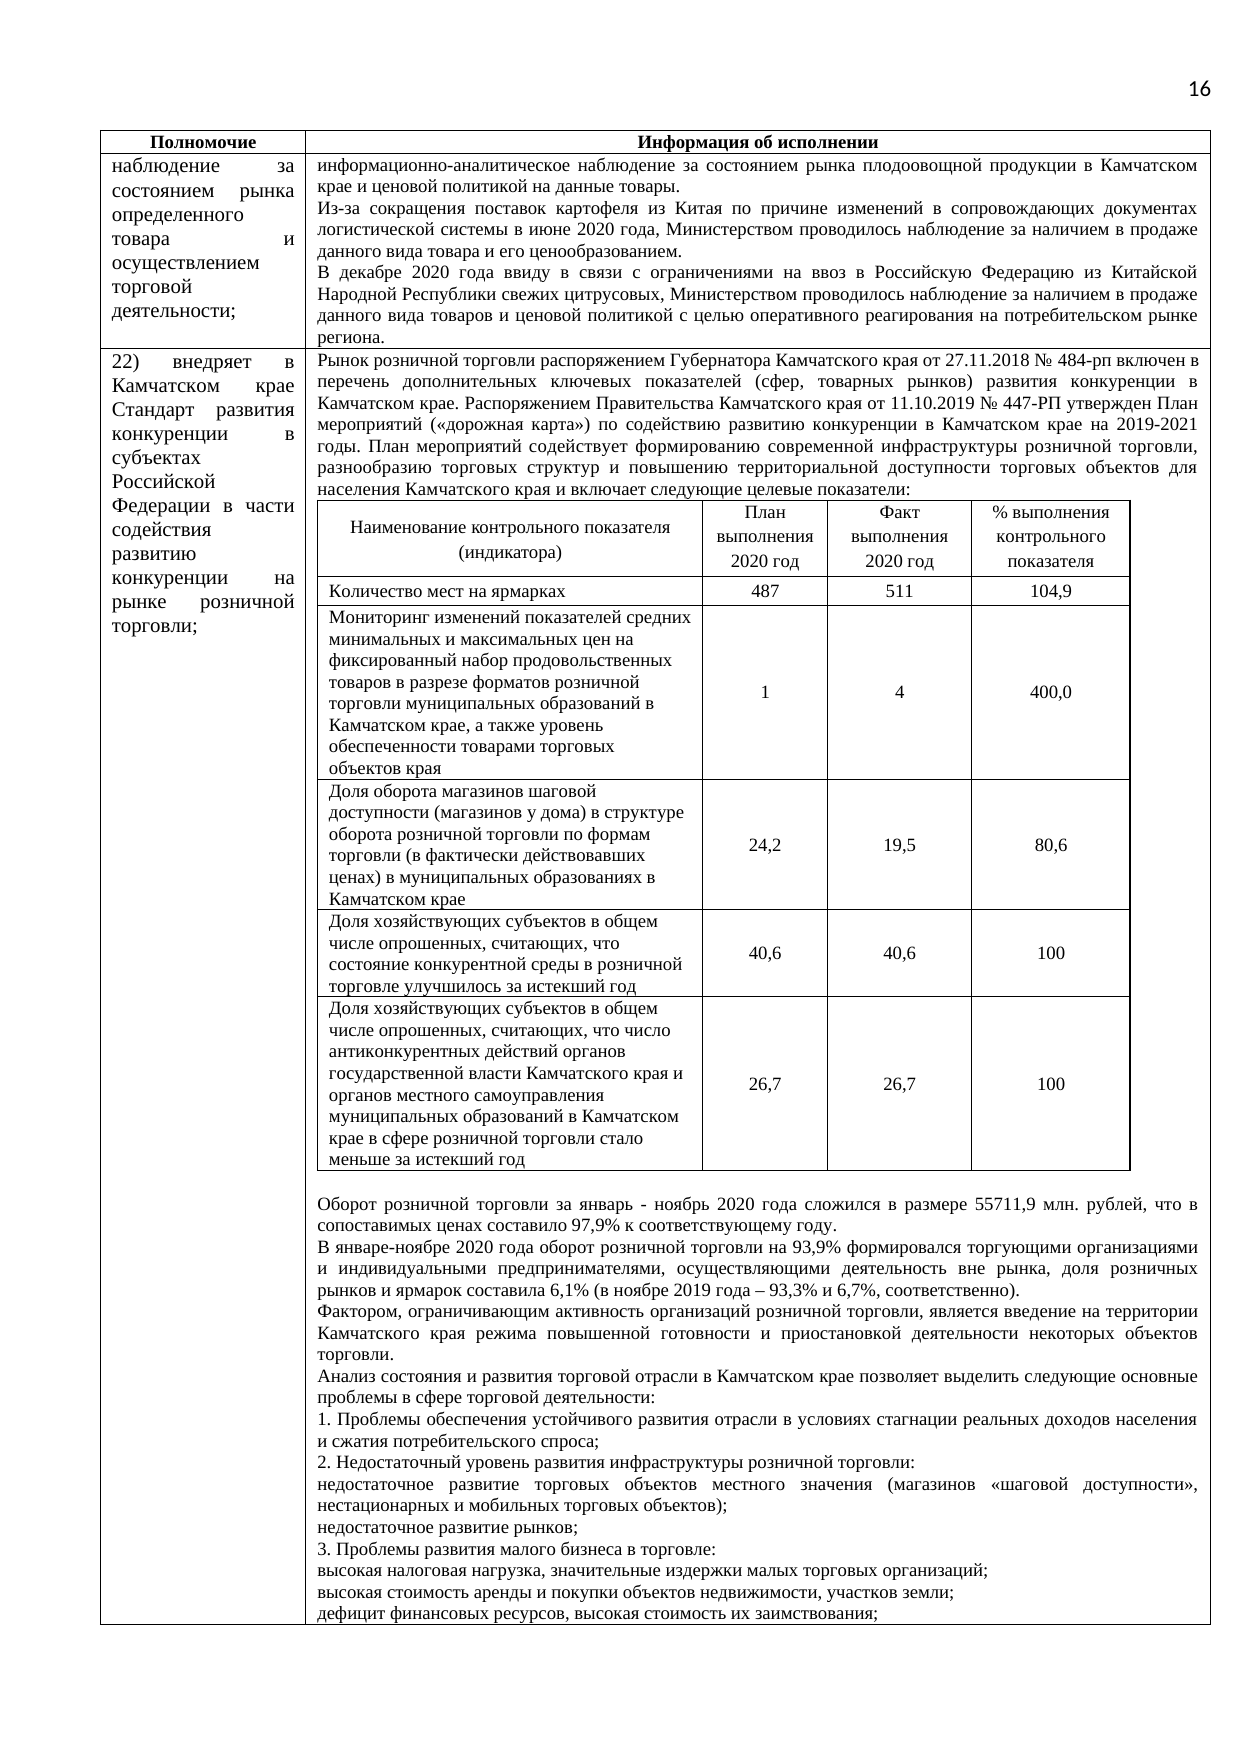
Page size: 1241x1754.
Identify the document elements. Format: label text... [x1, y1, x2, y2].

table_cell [306, 154, 1210, 347]
table_header Информация об исполнении [306, 131, 1210, 152]
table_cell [101, 349, 305, 1624]
table_header Полномочие [101, 131, 305, 152]
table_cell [101, 154, 305, 347]
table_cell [306, 349, 1210, 1624]
